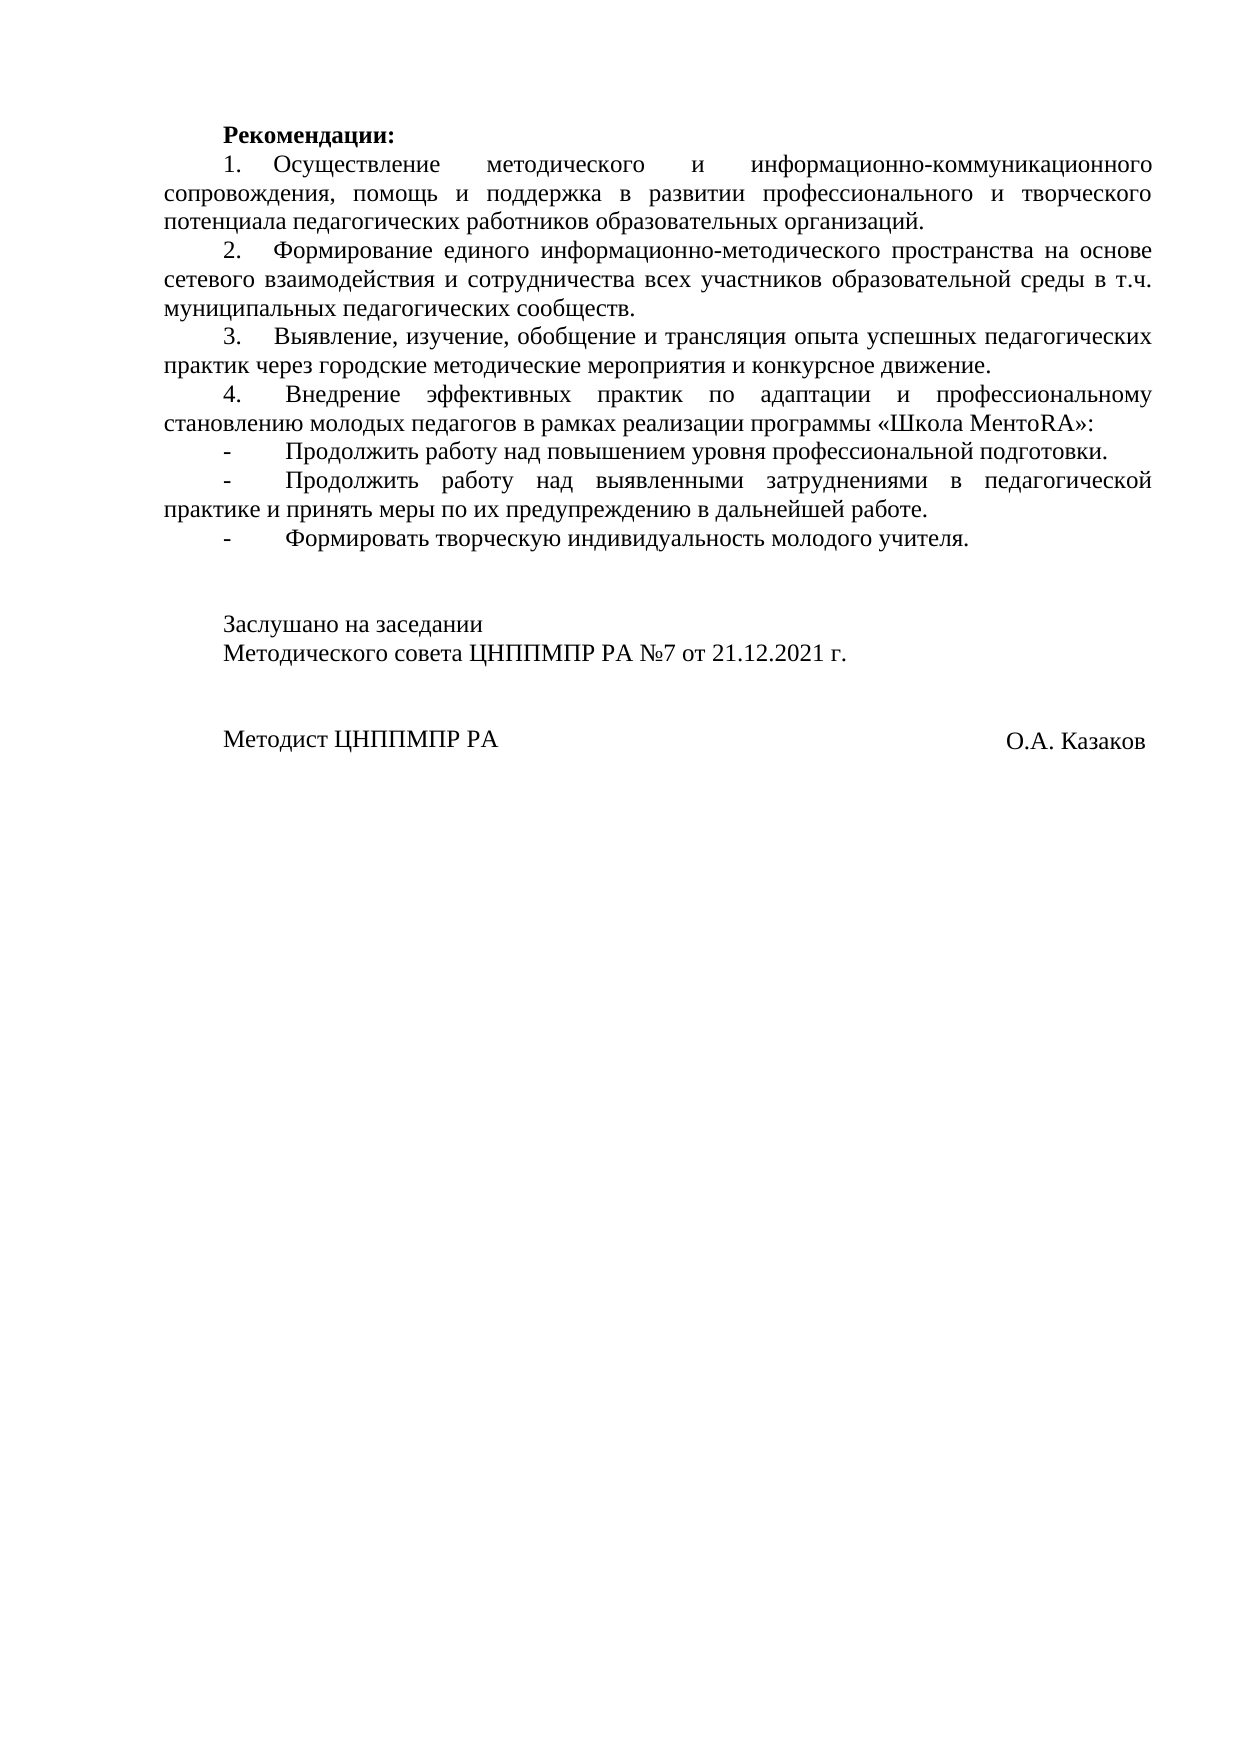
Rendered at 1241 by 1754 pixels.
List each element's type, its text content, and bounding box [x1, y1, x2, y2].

list Формировать творческую индивидуальность молодого учителя. [164, 523, 1153, 551]
list Осуществление методического и информационно-коммуникационного сопровождения, помощь и поддержка в развитии профессионального и творческого потенциала педагогических работников образовательных организаций. [164, 149, 1153, 235]
list Формирование единого информационно-методического пространства на основе сетевого взаимодействия и сотрудничества всех участников образовательной среды в т.ч. муниципальных педагогических сообществ. [164, 235, 1153, 321]
list Внедрение эффективных практик по адаптации и профессиональному становлению молодых педагогов в рамках реализации программы «Школа МентоRА»: [164, 379, 1153, 436]
list Продолжить работу над повышением уровня профессиональной подготовки. [164, 436, 1153, 465]
text Методист ЦНППМПР РА [164, 724, 1153, 753]
text Методического совета ЦНППМПР РА №7 от 21.12.2021 г. [164, 638, 1153, 666]
list Продолжить работу над выявленными затруднениями в педагогической практике и принять меры по их предупреждению в дальнейшей работе. [164, 465, 1153, 523]
text Рекомендации: [164, 120, 1153, 149]
list Выявление, изучение, обобщение и трансляция опыта успешных педагогических практик через городские методические мероприятия и конкурсное движение. [164, 321, 1153, 379]
text Заслушано на заседании [164, 609, 1153, 638]
